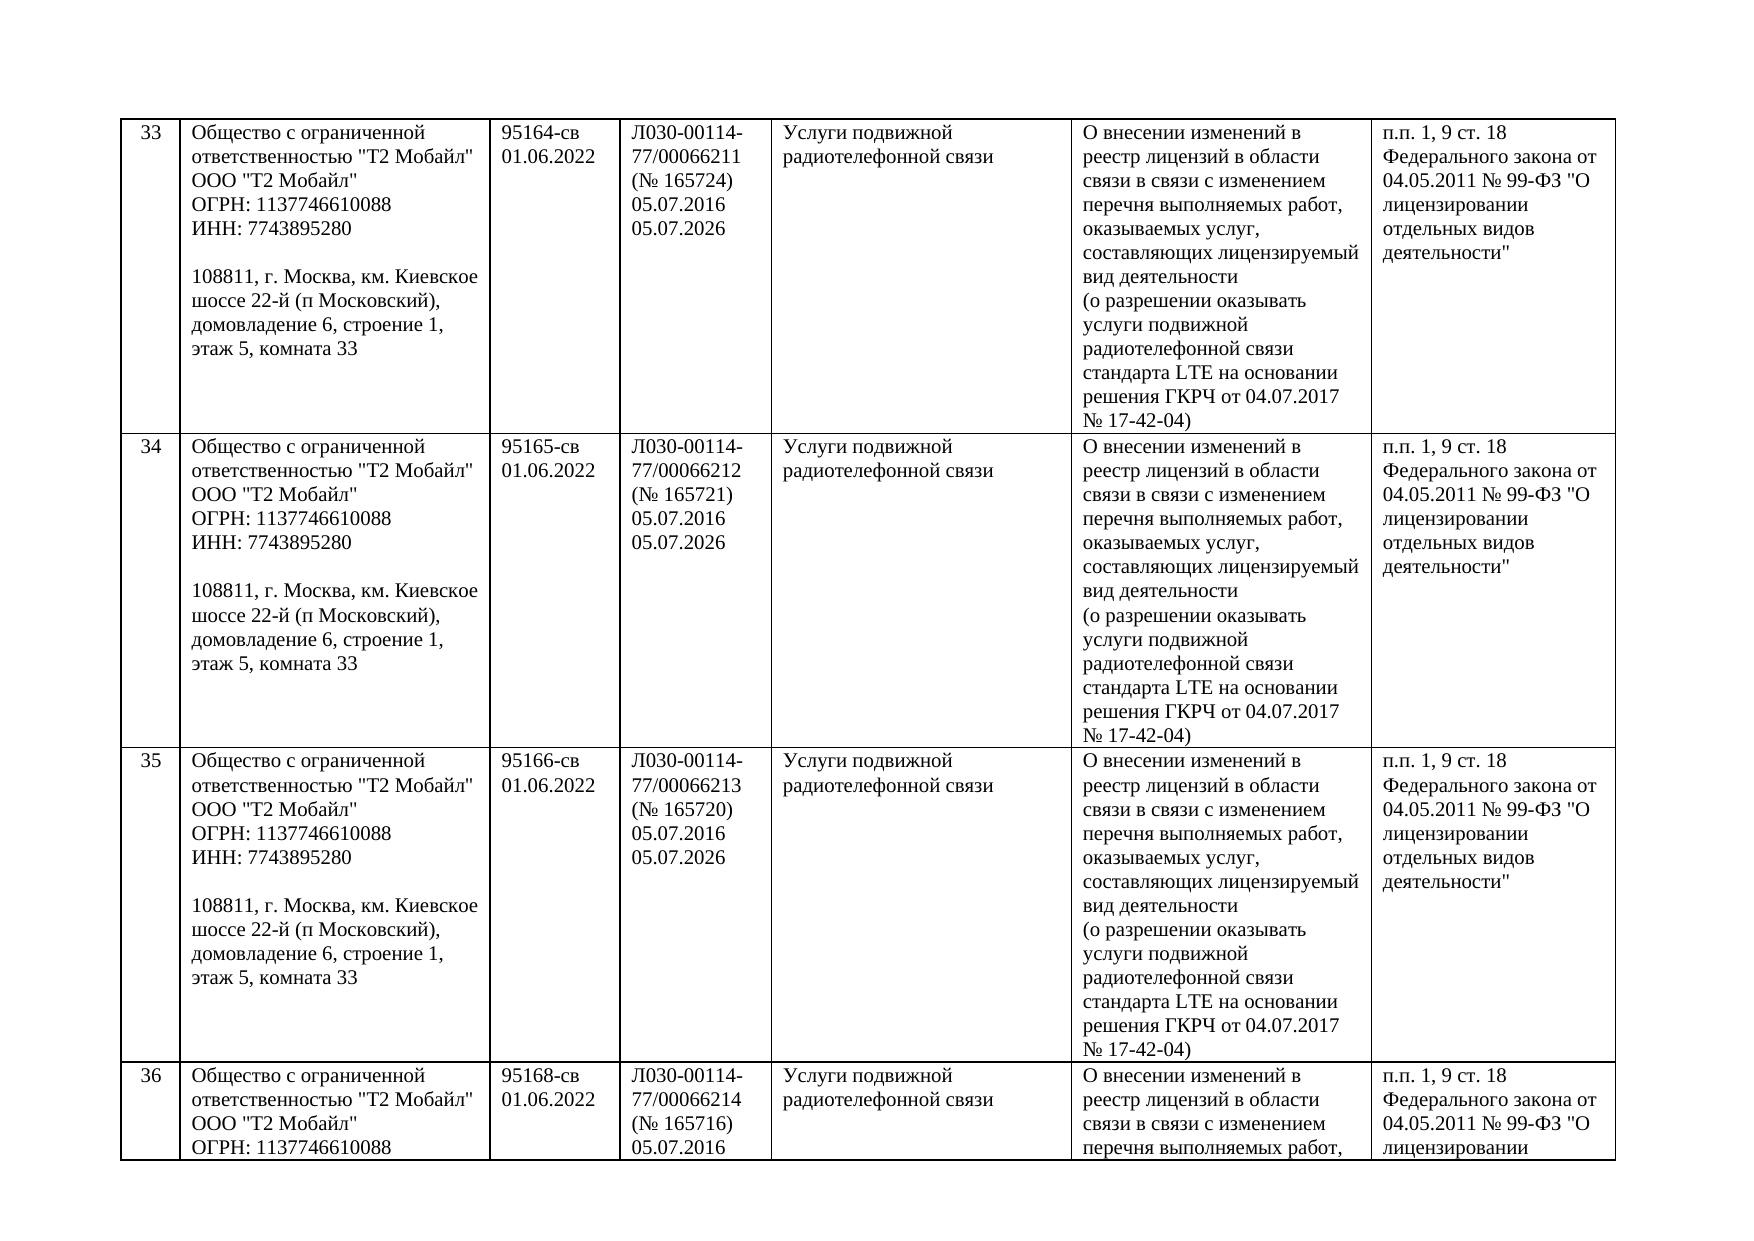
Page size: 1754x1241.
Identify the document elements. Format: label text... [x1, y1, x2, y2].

table_cell Л030-00114-77/00066211 (№ 165724) 05.07.2016 05.07.2026 [621, 120, 771, 432]
table_cell 95165-св 01.06.2022 [491, 434, 619, 747]
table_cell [1072, 1063, 1371, 1159]
table_cell Л030-00114-77/00066213 (№ 165720) 05.07.2016 05.07.2026 [621, 748, 771, 1061]
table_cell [1372, 1063, 1615, 1159]
table_cell 33 [122, 120, 179, 432]
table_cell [1372, 120, 1615, 432]
table_cell п.п. 1, 9 ст. 18 Федерального закона от 04.05.2011 № 99-ФЗ "О лицензировании отдельных видов деятельности" [1372, 748, 1615, 1061]
table_cell Л030-00114-77/00066212 (№ 165721) 05.07.2016 05.07.2026 [621, 434, 771, 747]
table_cell 36 [122, 1063, 179, 1159]
table_cell п.п. 1, 9 ст. 18 Федерального закона от 04.05.2011 № 99-ФЗ "О лицензировании отдельных видов деятельности" [1372, 434, 1615, 747]
table_cell 35 [122, 748, 179, 1061]
table_cell Услуги подвижной радиотелефонной связи [772, 748, 1071, 1061]
table_cell 95168-св 01.06.2022 [491, 1063, 619, 1159]
table_cell 95164-св 01.06.2022 [491, 120, 619, 432]
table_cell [181, 1063, 489, 1159]
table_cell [1072, 120, 1371, 432]
table_cell 95166-св 01.06.2022 [491, 748, 619, 1061]
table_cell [772, 120, 1071, 432]
table_cell 34 [122, 434, 179, 747]
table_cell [181, 120, 489, 432]
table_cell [772, 1063, 1071, 1159]
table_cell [621, 1063, 771, 1159]
table_cell Услуги подвижной радиотелефонной связи [772, 434, 1071, 747]
